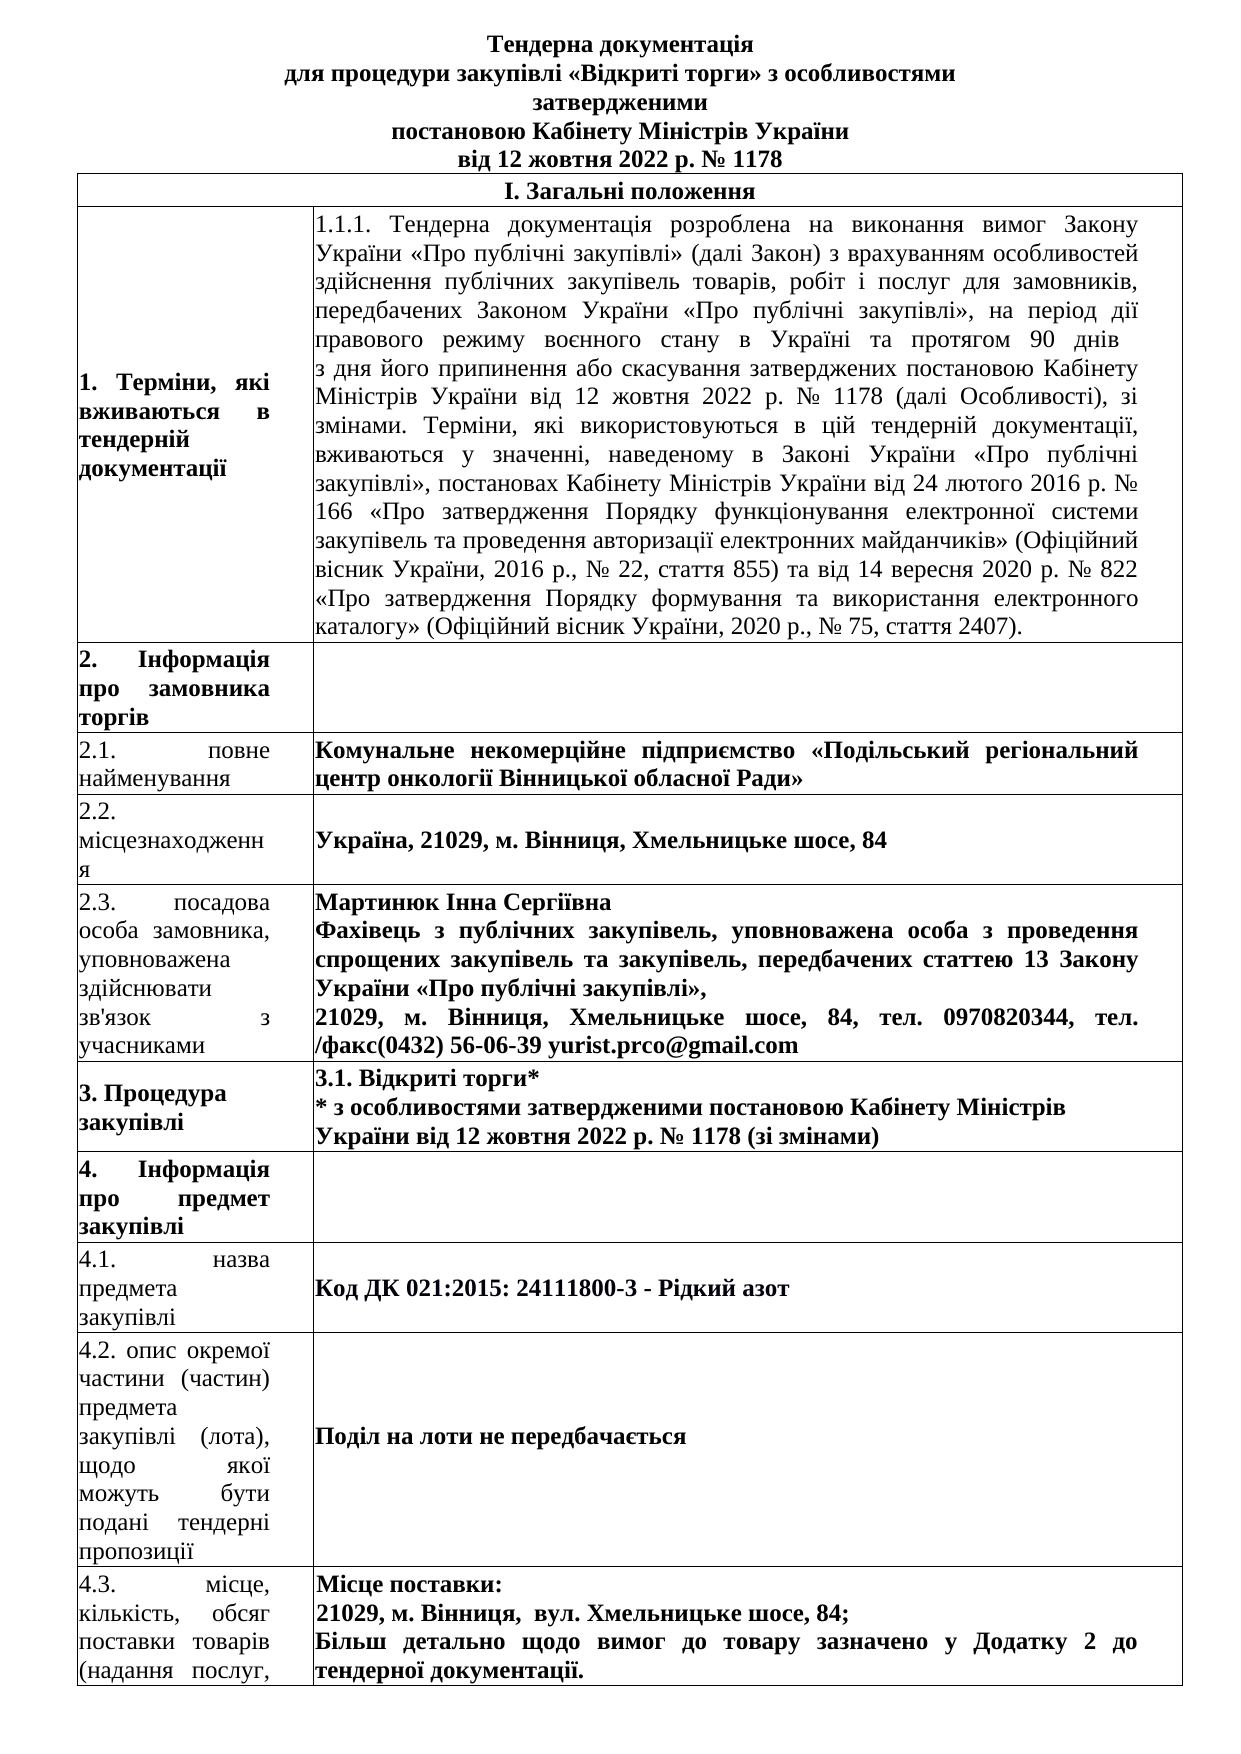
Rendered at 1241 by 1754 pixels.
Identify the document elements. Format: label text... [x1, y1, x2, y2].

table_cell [314, 1567, 1182, 1685]
table_cell 2.3. посадова особа замовника, уповноважена здійснювати зв'язок з учасниками [78, 885, 313, 1061]
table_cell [78, 1567, 313, 1685]
table_cell 4.2. опис окремої частини (частин) предмета закупівлі (лота), щодо якої можуть бути подані тендерні пропозиції [78, 1333, 313, 1566]
table_cell [314, 643, 1182, 732]
table_cell Поділ на лоти не передбачається [314, 1333, 1182, 1566]
table_cell 2. Інформація про замовника торгів [78, 643, 313, 732]
table_cell Код ДК 021:2015: 24111800-3 - Рідкий азот [314, 1243, 1182, 1332]
table_cell Мартинюк Інна Сергіївна Фахівець з публічних закупівель, уповноважена особа з проведення спрощених закупівель та закупівель, передбачених статтею 13 Закону України «Про публічні закупівлі», 21029, м. Вінниця, Хмельницьке шосе, 84, тел. 0970820344, тел. /факс(0432) 56-06-39 yurist.prco@gmail.com [314, 885, 1182, 1061]
table_cell 3.1. Відкриті торги* * з особливостями затвердженими постановою Кабінету Міністрів України від 12 жовтня 2022 р. № 1178 (зі змінами) [314, 1062, 1182, 1151]
table_cell 3. Процедура закупівлі [78, 1062, 313, 1151]
table_cell 2.2. місцезнаходження [78, 795, 313, 884]
text Тендерна документація [75, 29, 1165, 58]
table_cell Україна, 21029, м. Вінниця, Хмельницьке шосе, 84 [314, 795, 1182, 884]
table_cell 1.1.1. Тендерна документація розроблена на виконання вимог Закону України «Про публічні закупівлі» (далі Закон) з врахуванням особливостей здійснення публічних закупівель товарів, робіт і послуг для замовників, передбачених Законом України «Про публічні закупівлі», на період дії правового режиму воєнного стану в Україні та протягом 90 днів з дня його припинення або скасування затверджених постановою Кабінету Міністрів України від 12 жовтня 2022 р. № 1178 (далі Особливості), зі змінами. Терміни, які використовуються в цій тендерній документації, вживаються у значенні, наведеному в Законі України «Про публічні закупівлі», постановах Кабінету Міністрів України від 24 лютого 2016 р. № 166 «Про затвердження Порядку функціонування електронної системи закупівель та проведення авторизації електронних майданчиків» (Офіційний вісник України, 2016 р., № 22, стаття 855) та від 14 вересня 2020 р. № 822 «Про затвердження Порядку формування та використання електронного каталогу» (Офіційний вісник України, 2020 р., № 75, стаття 2407). [314, 207, 1182, 642]
table_cell 1. Терміни, які вживаються в тендерній документації [78, 207, 313, 642]
table_cell 4. Інформація про предмет закупівлі [78, 1152, 313, 1242]
table_cell 2.1. повне найменування [78, 733, 313, 794]
text затвердженими постановою Кабінету Міністрів України від 12 жовтня 2022 р. № 1178 [75, 87, 1165, 173]
table_cell [314, 1152, 1182, 1242]
table_cell 4.1. назва предмета закупівлі [78, 1243, 313, 1332]
table_cell Комунальне некомерційне підприємство «Подільський регіональний центр онкології Вінницької обласної Ради» [314, 733, 1182, 794]
table_header I. Загальні положення [78, 174, 1182, 206]
text для процедури закупівлі «Відкриті торги» з особливостями [75, 58, 1165, 87]
